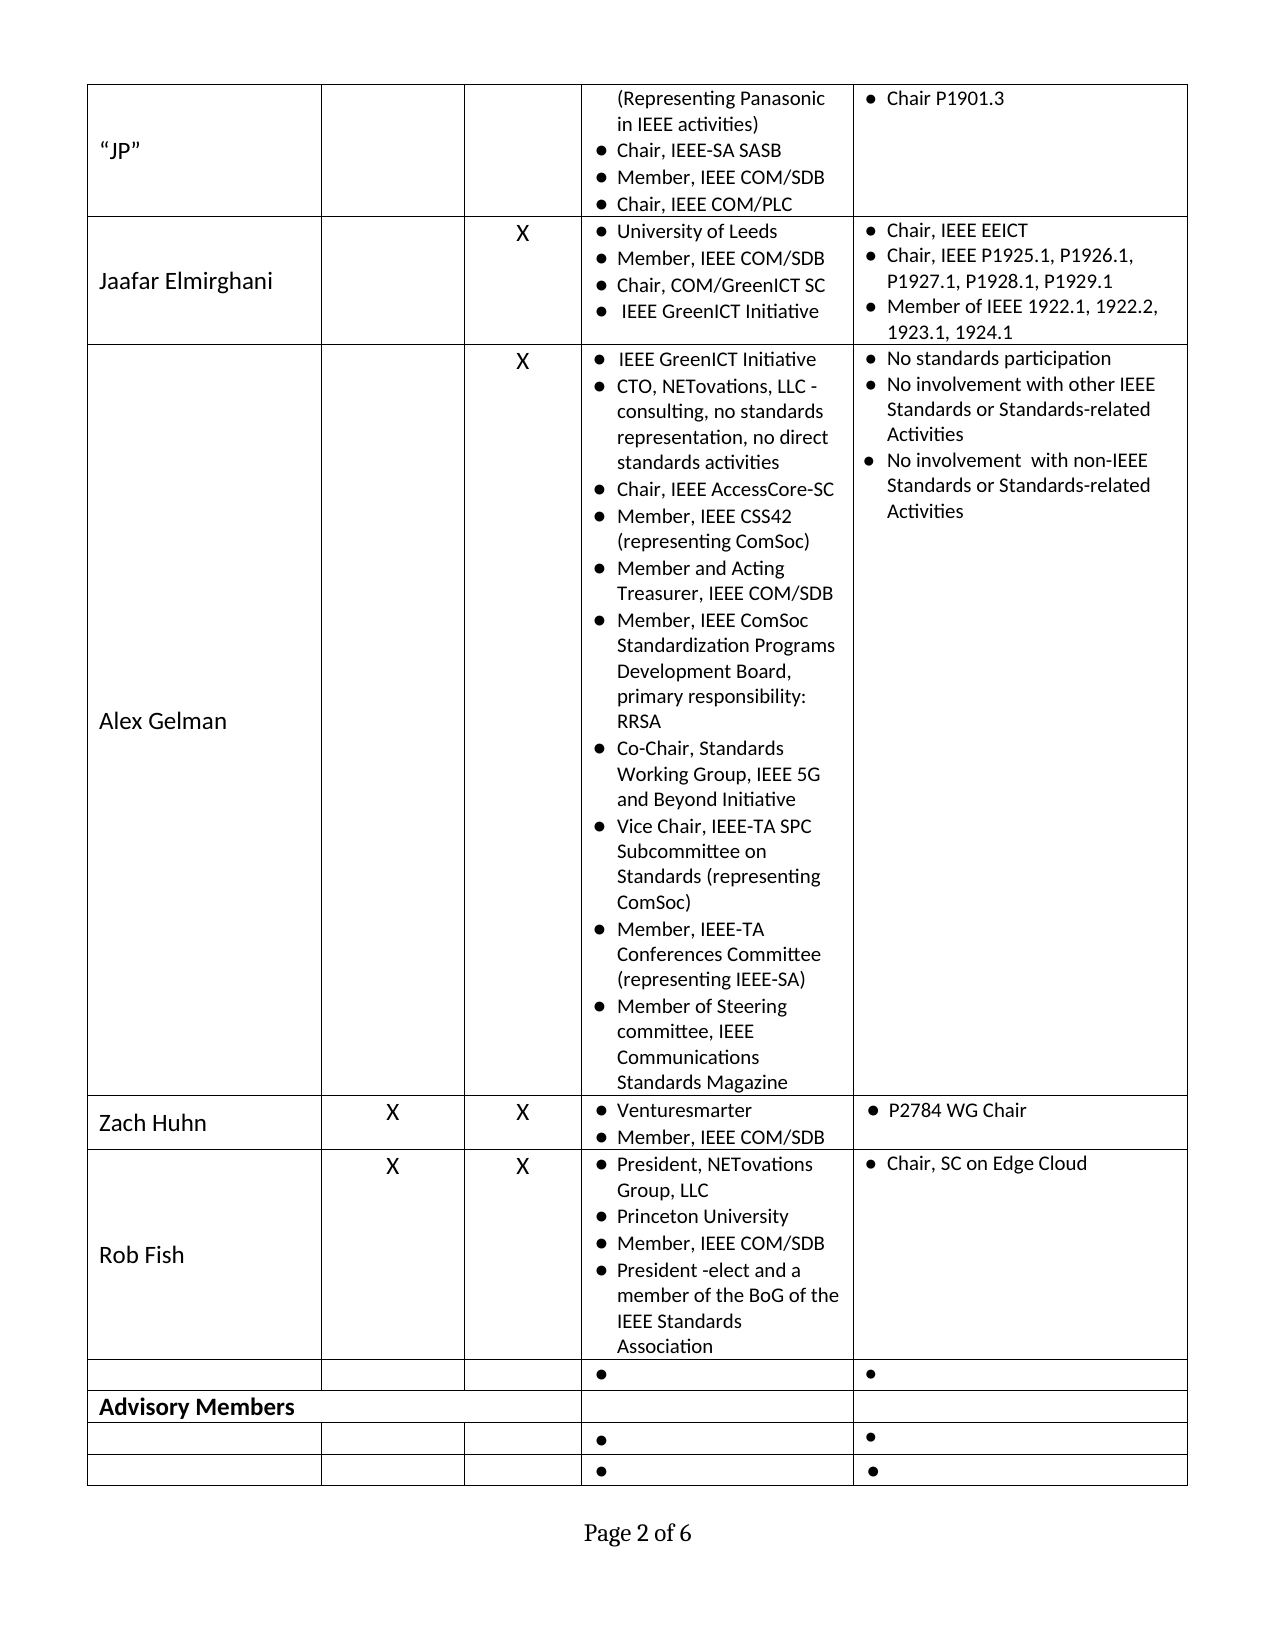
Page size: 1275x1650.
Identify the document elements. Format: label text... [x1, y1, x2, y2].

table_cell Advisory Members [88, 1391, 581, 1422]
table_cell P2784 WG Chair [854, 1096, 1187, 1149]
table_cell [322, 1455, 464, 1485]
table_cell [465, 1423, 581, 1453]
table_cell X [465, 345, 581, 1095]
table_cell [582, 1455, 853, 1485]
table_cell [854, 85, 1187, 216]
table_cell No standards participation No involvement with other IEEE Standards or Standards-related Activities No involvement with non-IEEE Standards or Standards-related Activities [854, 345, 1187, 1095]
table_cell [88, 85, 321, 216]
table_cell [582, 1360, 853, 1390]
table_cell [854, 1391, 1187, 1422]
table_cell X [322, 1096, 464, 1149]
table_cell [465, 1455, 581, 1485]
table_cell Zach Huhn [88, 1096, 321, 1149]
table_cell [322, 217, 464, 344]
table_cell [854, 1423, 1187, 1453]
table_cell [582, 1423, 853, 1453]
table_cell [465, 1360, 581, 1390]
table_cell [322, 345, 464, 1095]
table_cell University of Leeds Member, IEEE COM/SDB Chair, COM/GreenICT SC IEEE GreenICT Initiative [582, 217, 853, 344]
table_cell President, NETovations Group, LLC Princeton University Member, IEEE COM/SDB President -elect and a member of the BoG of the IEEE Standards Association [582, 1150, 853, 1359]
table_cell [582, 1391, 853, 1422]
table_cell Alex Gelman [88, 345, 321, 1095]
table_cell X [465, 1096, 581, 1149]
table_cell [322, 1360, 464, 1390]
table_cell X [465, 85, 581, 216]
table_cell IEEE GreenICT Initiative CTO, NETovations, LLC - consulting, no standards representation, no direct standards activities Chair, IEEE AccessCore-SC Member, IEEE CSS42 (representing ComSoc) Member and Acting Treasurer, IEEE COM/SDB Member, IEEE ComSoc Standardization Programs Development Board, primary responsibility: RRSA Co-Chair, Standards Working Group, IEEE 5G and Beyond Initiative Vice Chair, IEEE-TA SPC Subcommittee on Standards (representing ComSoc) Member, IEEE-TA Conferences Committee (representing IEEE-SA) Member of Steering committee, IEEE Communications Standards Magazine [582, 345, 853, 1095]
table_cell [322, 1423, 464, 1453]
table_cell [854, 1360, 1187, 1390]
table_cell [88, 1360, 321, 1390]
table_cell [582, 85, 853, 216]
table_cell [854, 1455, 1187, 1485]
table_cell [322, 85, 464, 216]
table_cell X [465, 217, 581, 344]
table_cell [88, 1423, 321, 1453]
table_cell X [322, 1150, 464, 1359]
table_cell [88, 1455, 321, 1485]
table_cell Chair, SC on Edge Cloud [854, 1150, 1187, 1359]
table_cell Venturesmarter Member, IEEE COM/SDB [582, 1096, 853, 1149]
table_cell Jaafar Elmirghani [88, 217, 321, 344]
table_cell Rob Fish [88, 1150, 321, 1359]
table_cell X [465, 1150, 581, 1359]
table_cell Chair, IEEE EEICT Chair, IEEE P1925.1, P1926.1, P1927.1, P1928.1, P1929.1 Member of IEEE 1922.1, 1922.2, 1923.1, 1924.1 [854, 217, 1187, 344]
